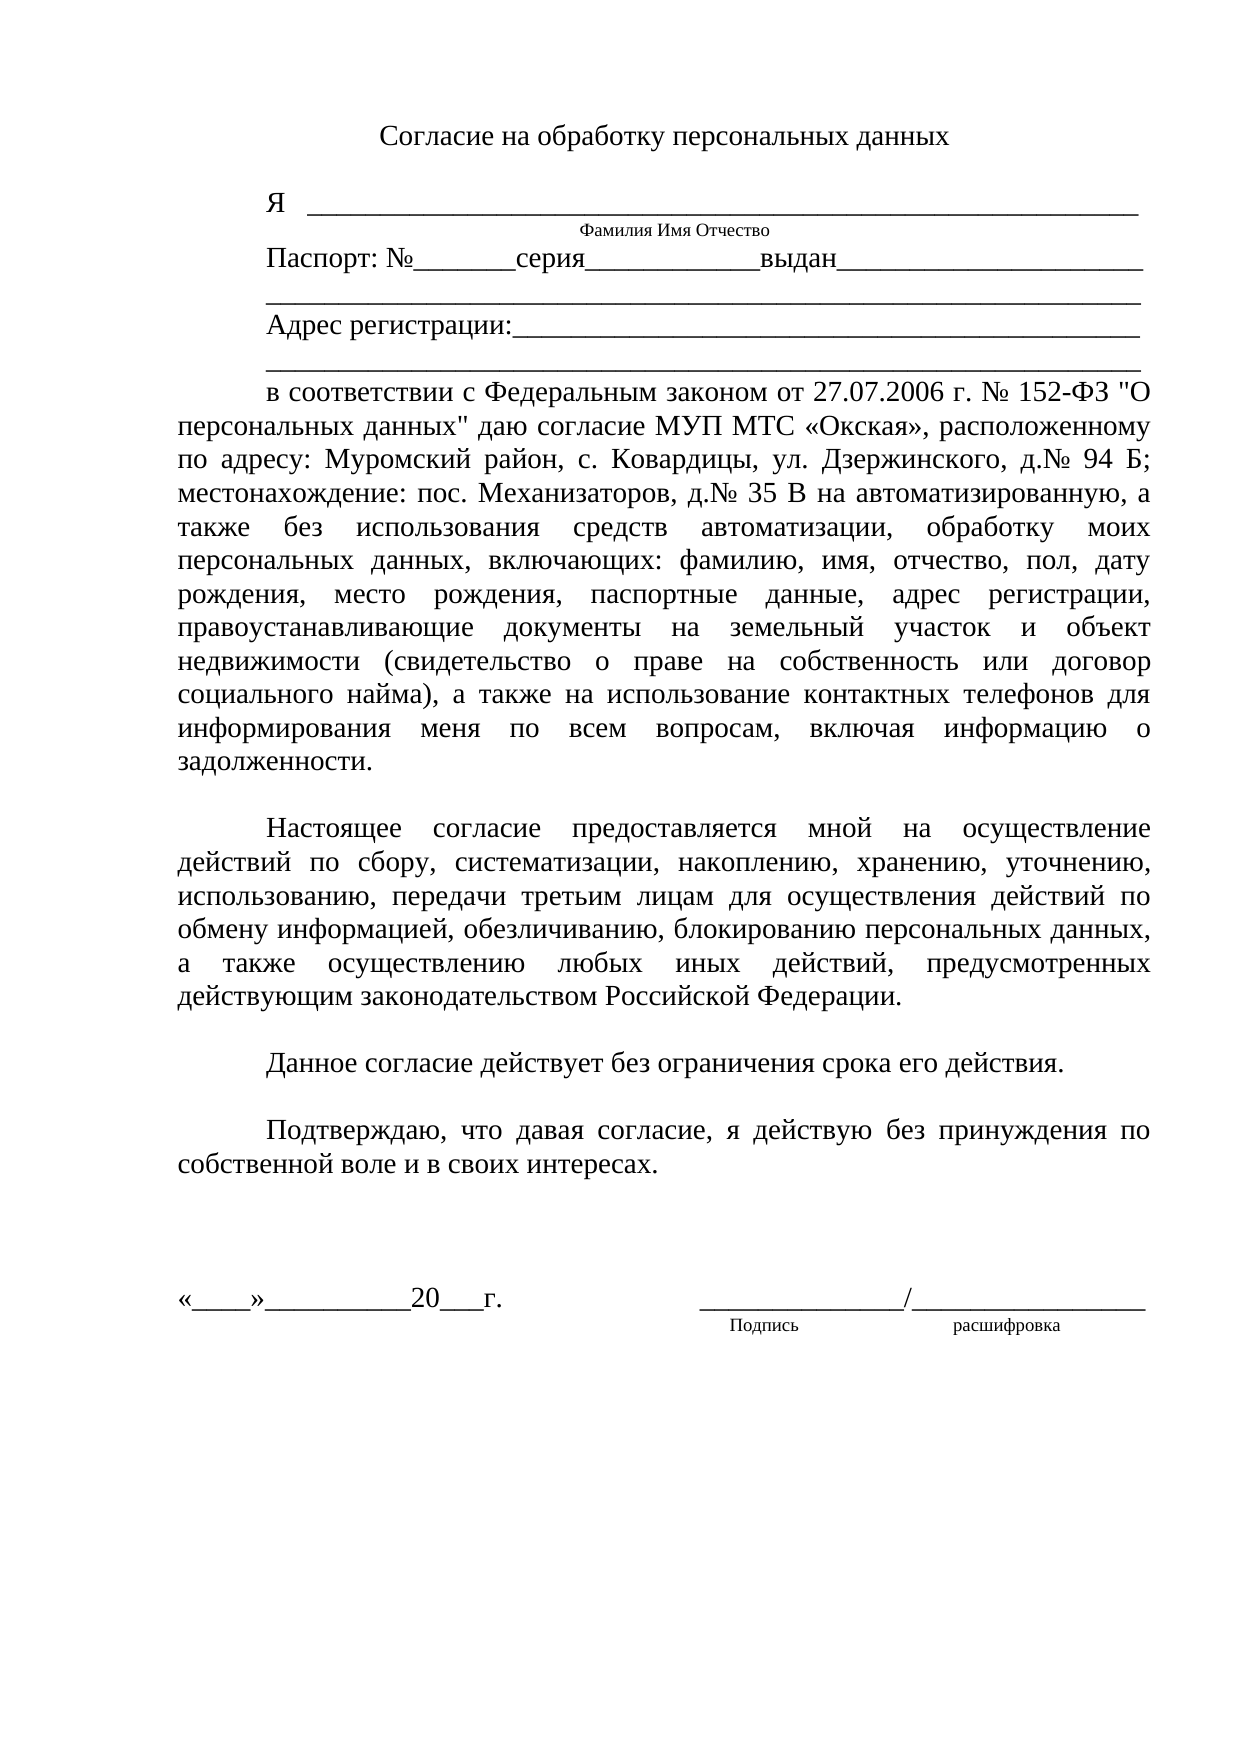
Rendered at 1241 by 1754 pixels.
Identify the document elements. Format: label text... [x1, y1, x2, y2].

text Фамилия Имя Отчество [177, 219, 1152, 240]
text Подпись расшифровка [177, 1314, 1152, 1335]
text Адрес регистрации:___________________________________________ [177, 307, 1152, 341]
text ____________________________________________________________ [177, 341, 1152, 374]
text Настоящее согласие предоставляется мной на осуществление действий по сбору, систематизации, накоплению, хранению, уточнению, использованию, передачи третьим лицам для осуществления действий по обмену информацией, обезличиванию, блокированию персональных данных, а также осуществлению любых иных действий, предусмотренных действующим законодательством Российской Федерации. [177, 811, 1152, 1012]
text Паспорт: №_______серия____________выдан_____________________ [177, 240, 1152, 274]
text Данное согласие действует без ограничения срока его действия. [177, 1045, 1152, 1079]
text Я _________________________________________________________ [177, 185, 1152, 219]
text Согласие на обработку персональных данных [177, 118, 1152, 152]
text в соответствии с Федеральным законом от 27.07.2006 г. № 152-ФЗ "О персональных данных" даю согласие МУП МТС «Окская», расположенному по адресу: Муромский район, с. Ковардицы, ул. Дзержинского, д.№ 94 Б; местонахождение: пос. Механизаторов, д.№ 35 В на автоматизированную, а также без использования средств автоматизации, обработку моих персональных данных, включающих: фамилию, имя, отчество, пол, дату рождения, место рождения, паспортные данные, адрес регистрации, правоустанавливающие документы на земельный участок и объект недвижимости (свидетельство о праве на собственность или договор социального найма), а также на использование контактных телефонов для информирования меня по всем вопросам, включая информацию о задолженности. [177, 374, 1152, 777]
text Подтверждаю, что давая согласие, я действую без принуждения по собственной воле и в своих интересах. [177, 1112, 1152, 1179]
text «____»__________20___г. ______________/________________ [177, 1280, 1152, 1314]
text ____________________________________________________________ [177, 274, 1152, 307]
